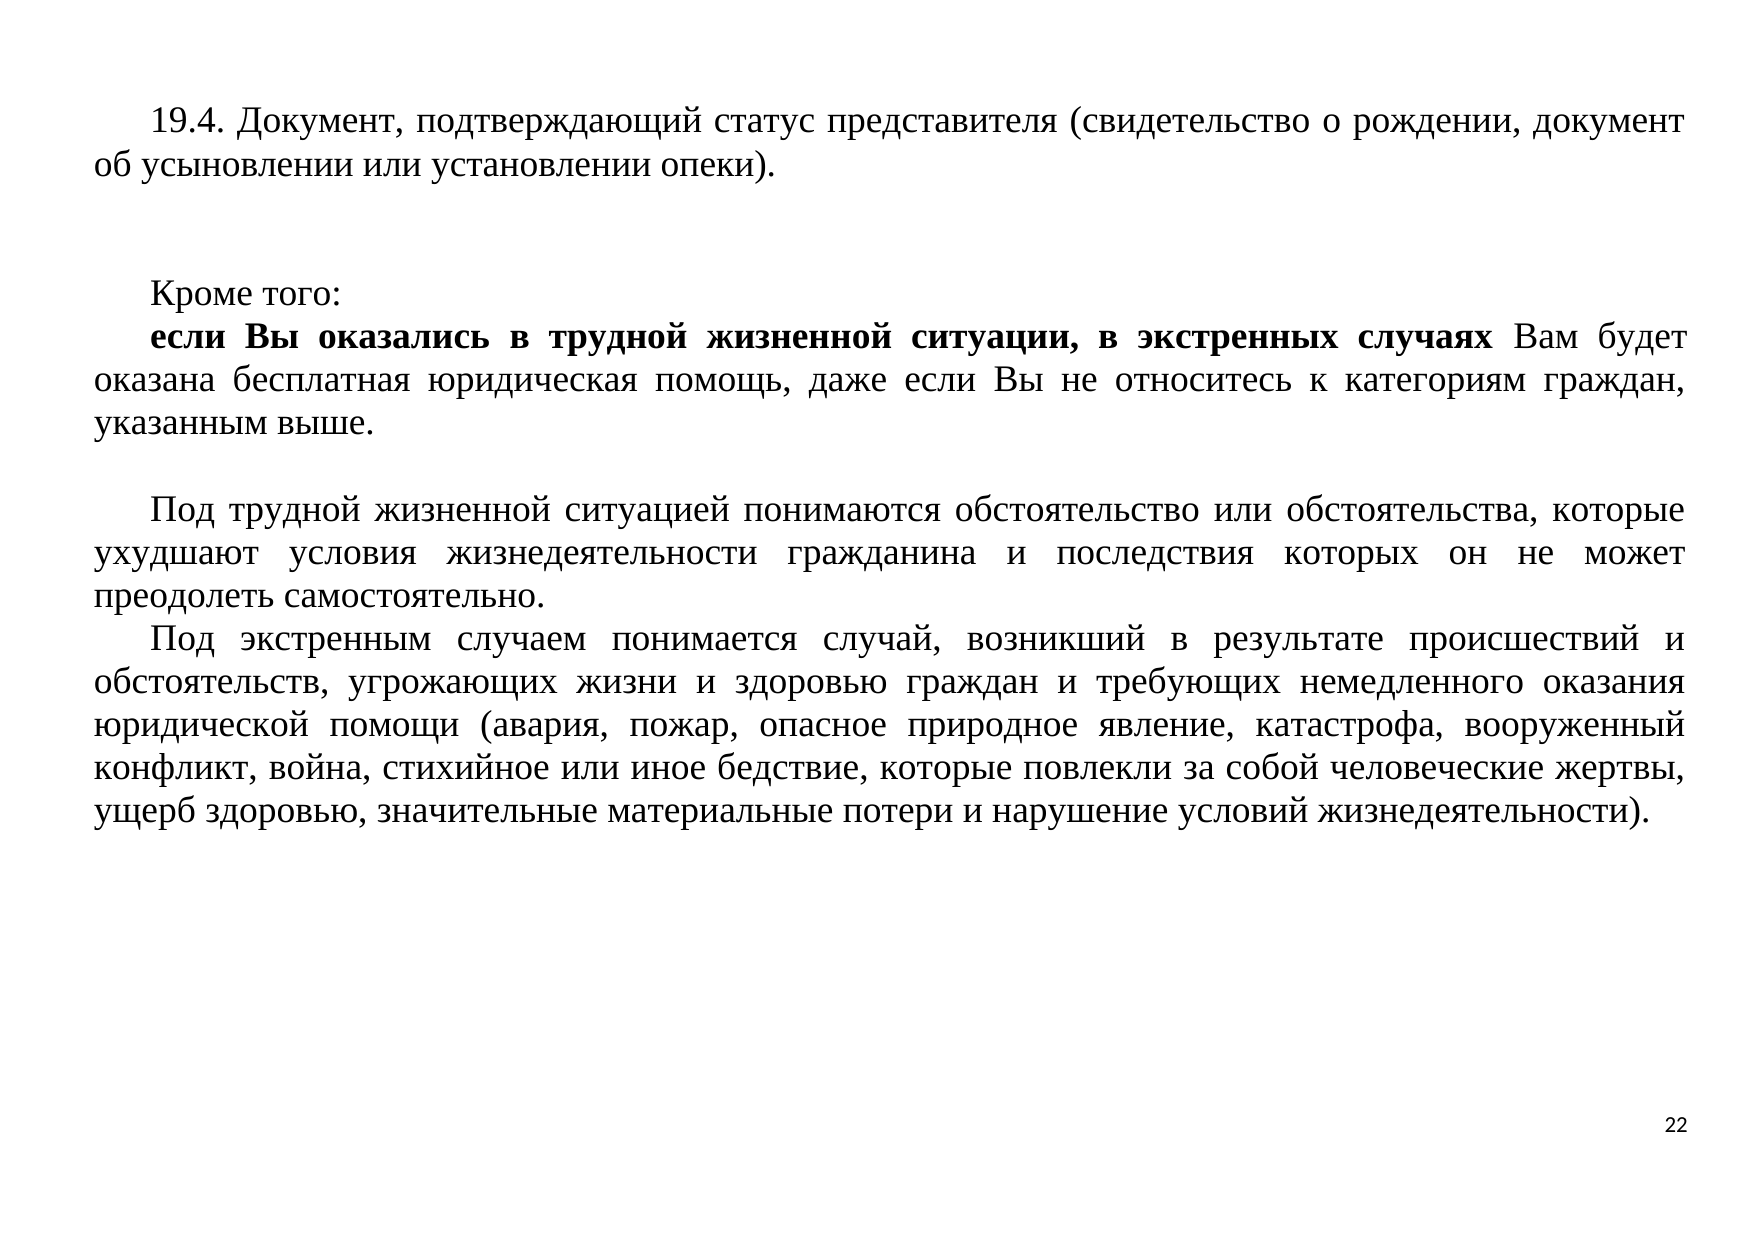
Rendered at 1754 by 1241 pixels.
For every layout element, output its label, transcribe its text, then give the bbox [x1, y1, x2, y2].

text 19.4. Документ, подтверждающий статус представителя (свидетельство о рождении, документ об усыновлении или установлении опеки). [94, 98, 1687, 184]
text Под трудной жизненной ситуацией понимаются обстоятельство или обстоятельства, которые ухудшают условия жизнедеятельности гражданина и последствия которых он не может преодолеть самостоятельно. [94, 486, 1687, 615]
text если Вы оказались в трудной жизненной ситуации, в экстренных случаях Вам будет оказана бесплатная юридическая помощь, даже если Вы не относитесь к категориям граждан, указанным выше. [94, 313, 1687, 443]
text Под экстренным случаем понимается случай, возникший в результате происшествий и обстоятельств, угрожающих жизни и здоровью граждан и требующих немедленного оказания юридической помощи (авария, пожар, опасное природное явление, катастрофа, вооруженный конфликт, война, стихийное или иное бедствие, которые повлекли за собой человеческие жертвы, ущерб здоровью, значительные материальные потери и нарушение условий жизнедеятельности). [94, 615, 1687, 831]
text Кроме того: [94, 270, 1687, 313]
